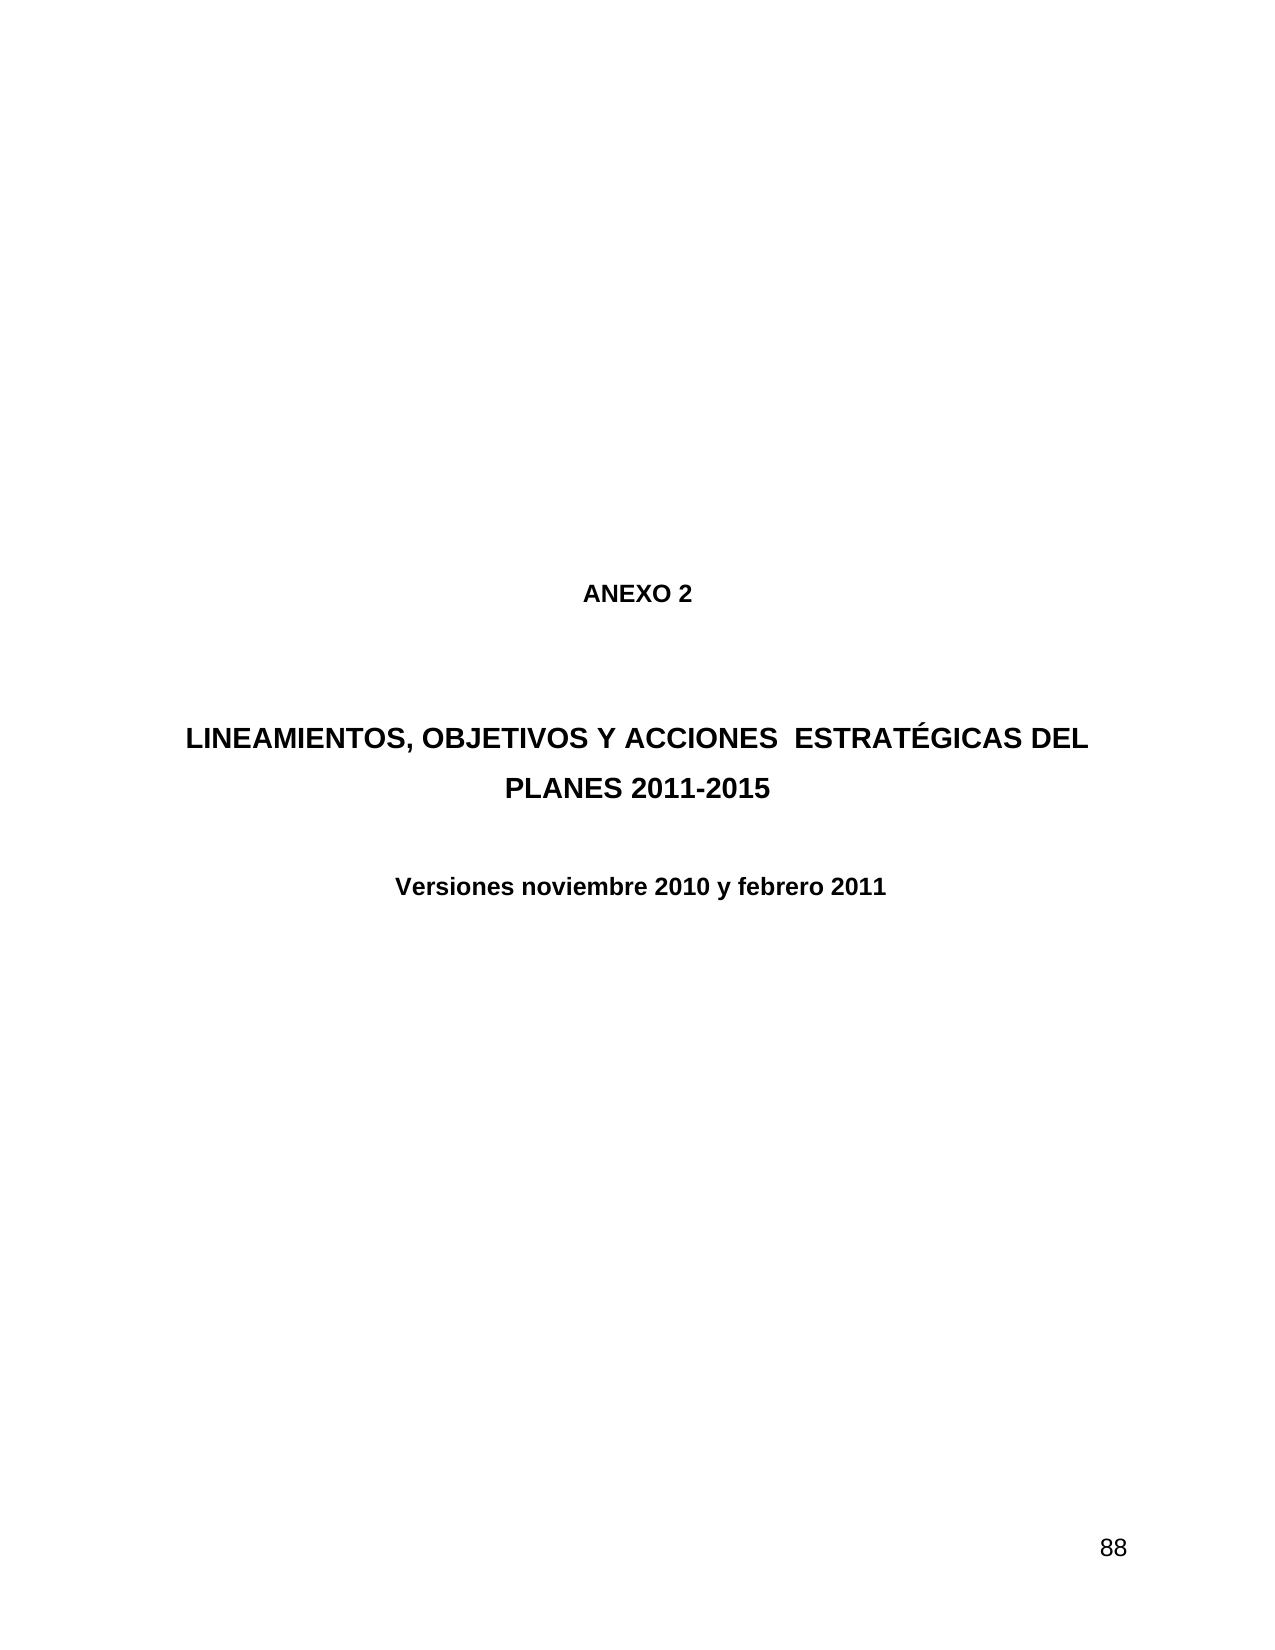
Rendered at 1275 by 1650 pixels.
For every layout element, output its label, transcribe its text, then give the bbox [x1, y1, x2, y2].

text LINEAMIENTOS, OBJETIVOS Y ACCIONES ESTRATÉGICAS DEL PLANES 2011-2015 [148, 721, 1127, 805]
text ANEXO 2 [148, 579, 1127, 608]
text Versiones noviembre 2010 y febrero 2011 [148, 872, 1127, 901]
